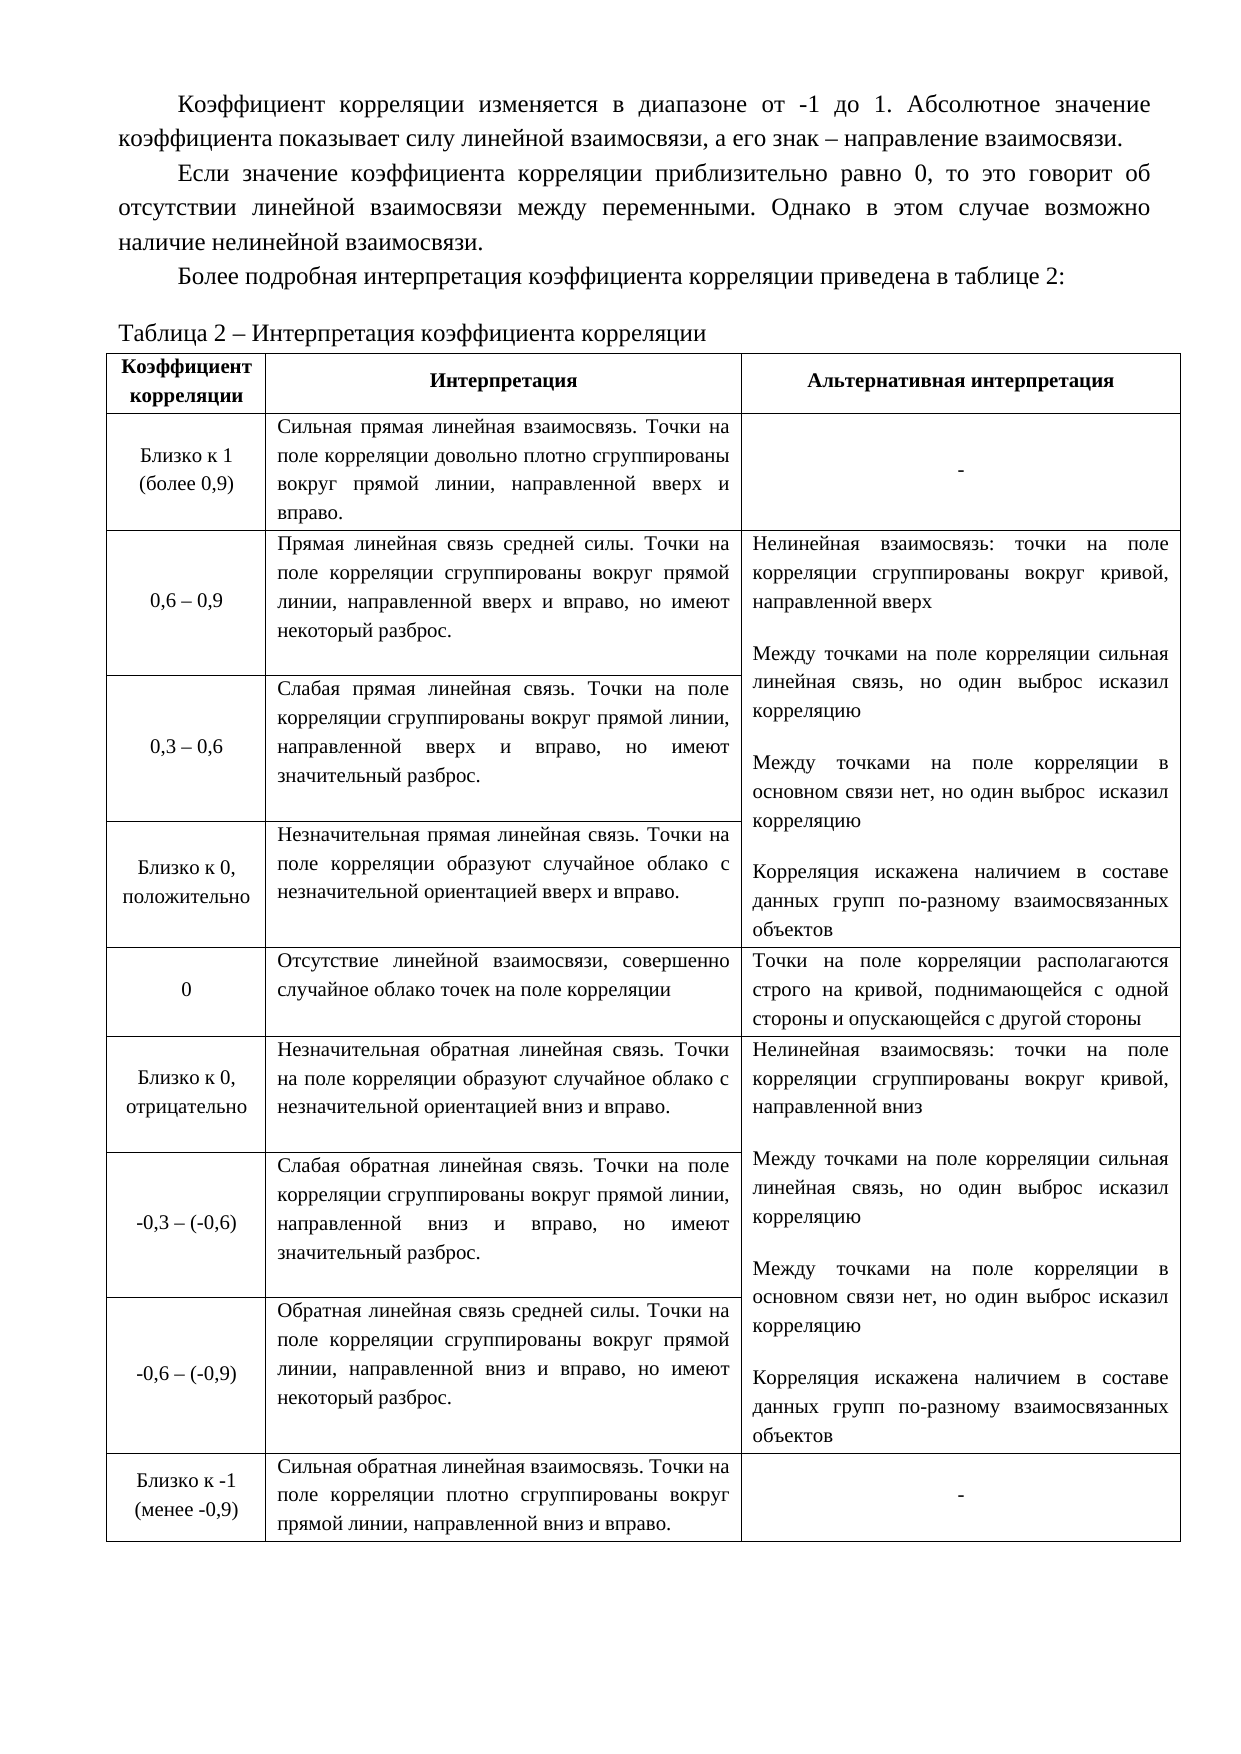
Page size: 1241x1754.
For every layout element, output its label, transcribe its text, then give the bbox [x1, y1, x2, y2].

table_cell -0,3 – (-0,6) [107, 1153, 265, 1297]
table_cell Незначительная прямая линейная связь. Точки на поле корреляции образуют случайное облако с незначительной ориентацией вверх и вправо. [266, 822, 741, 947]
table_header Коэффициент корреляции [107, 354, 265, 413]
table_cell Точки на поле корреляции располагаются строго на кривой, поднимающейся с одной стороны и опускающейся с другой стороны [742, 948, 1180, 1036]
table_cell - [742, 414, 1180, 530]
table_cell Отсутствие линейной взаимосвязи, совершенно случайное облако точек на поле корреляции [266, 948, 741, 1036]
table_cell Близко к -1 (менее -0,9) [107, 1454, 265, 1541]
table_cell 0,3 – 0,6 [107, 676, 265, 821]
table_cell -0,6 – (-0,9) [107, 1298, 265, 1452]
table_cell Нелинейная взаимосвязь: точки на поле корреляции сгруппированы вокруг кривой, направленной вниз Между точками на поле корреляции сильная линейная связь, но один выброс исказил корреляцию Между точками на поле корреляции в основном связи нет, но один выброс исказил корреляцию Корреляция искажена наличием в составе данных групп по-разному взаимосвязанных объектов [742, 1037, 1180, 1452]
table_cell Слабая обратная линейная связь. Точки на поле корреляции сгруппированы вокруг прямой линии, направленной вниз и вправо, но имеют значительный разброс. [266, 1153, 741, 1297]
table_header Альтернативная интерпретация [742, 354, 1180, 413]
table_cell Незначительная обратная линейная связь. Точки на поле корреляции образуют случайное облако с незначительной ориентацией вниз и вправо. [266, 1037, 741, 1152]
table_cell Сильная прямая линейная взаимосвязь. Точки на поле корреляции довольно плотно сгруппированы вокруг прямой линии, направленной вверх и вправо. [266, 414, 741, 530]
text Коэффициент корреляции изменяется в диапазоне от -1 до 1. Абсолютное значение коэффициента показывает силу линейной взаимосвязи, а его знак – направление взаимосвязи. [118, 89, 1152, 152]
table_cell Прямая линейная связь средней силы. Точки на поле корреляции сгруппированы вокруг прямой линии, направленной вверх и вправо, но имеют некоторый разброс. [266, 531, 741, 675]
table_cell Близко к 0, положительно [107, 822, 265, 947]
table_cell - [742, 1454, 1180, 1541]
table_cell Нелинейная взаимосвязь: точки на поле корреляции сгруппированы вокруг кривой, направленной вверх Между точками на поле корреляции сильная линейная связь, но один выброс исказил корреляцию Между точками на поле корреляции в основном связи нет, но один выброс исказил корреляцию Корреляция искажена наличием в составе данных групп по-разному взаимосвязанных объектов [742, 531, 1180, 947]
text Если значение коэффициента корреляции приблизительно равно 0, то это говорит об отсутствии линейной взаимосвязи между переменными. Однако в этом случае возможно наличие нелинейной взаимосвязи. [118, 158, 1152, 255]
text Более подробная интерпретация коэффициента корреляции приведена в таблице 2: [118, 261, 1152, 290]
table_cell Сильная обратная линейная взаимосвязь. Точки на поле корреляции плотно сгруппированы вокруг прямой линии, направленной вниз и вправо. [266, 1454, 741, 1541]
table_header Интерпретация [266, 354, 741, 413]
table_cell Слабая прямая линейная связь. Точки на поле корреляции сгруппированы вокруг прямой линии, направленной вверх и вправо, но имеют значительный разброс. [266, 676, 741, 821]
table_cell 0,6 – 0,9 [107, 531, 265, 675]
table_cell Близко к 1 (более 0,9) [107, 414, 265, 530]
table_cell 0 [107, 948, 265, 1036]
table_cell Близко к 0, отрицательно [107, 1037, 265, 1152]
text Таблица 2 – Интерпретация коэффициента корреляции [118, 318, 1152, 347]
table_cell Обратная линейная связь средней силы. Точки на поле корреляции сгруппированы вокруг прямой линии, направленной вниз и вправо, но имеют некоторый разброс. [266, 1298, 741, 1452]
